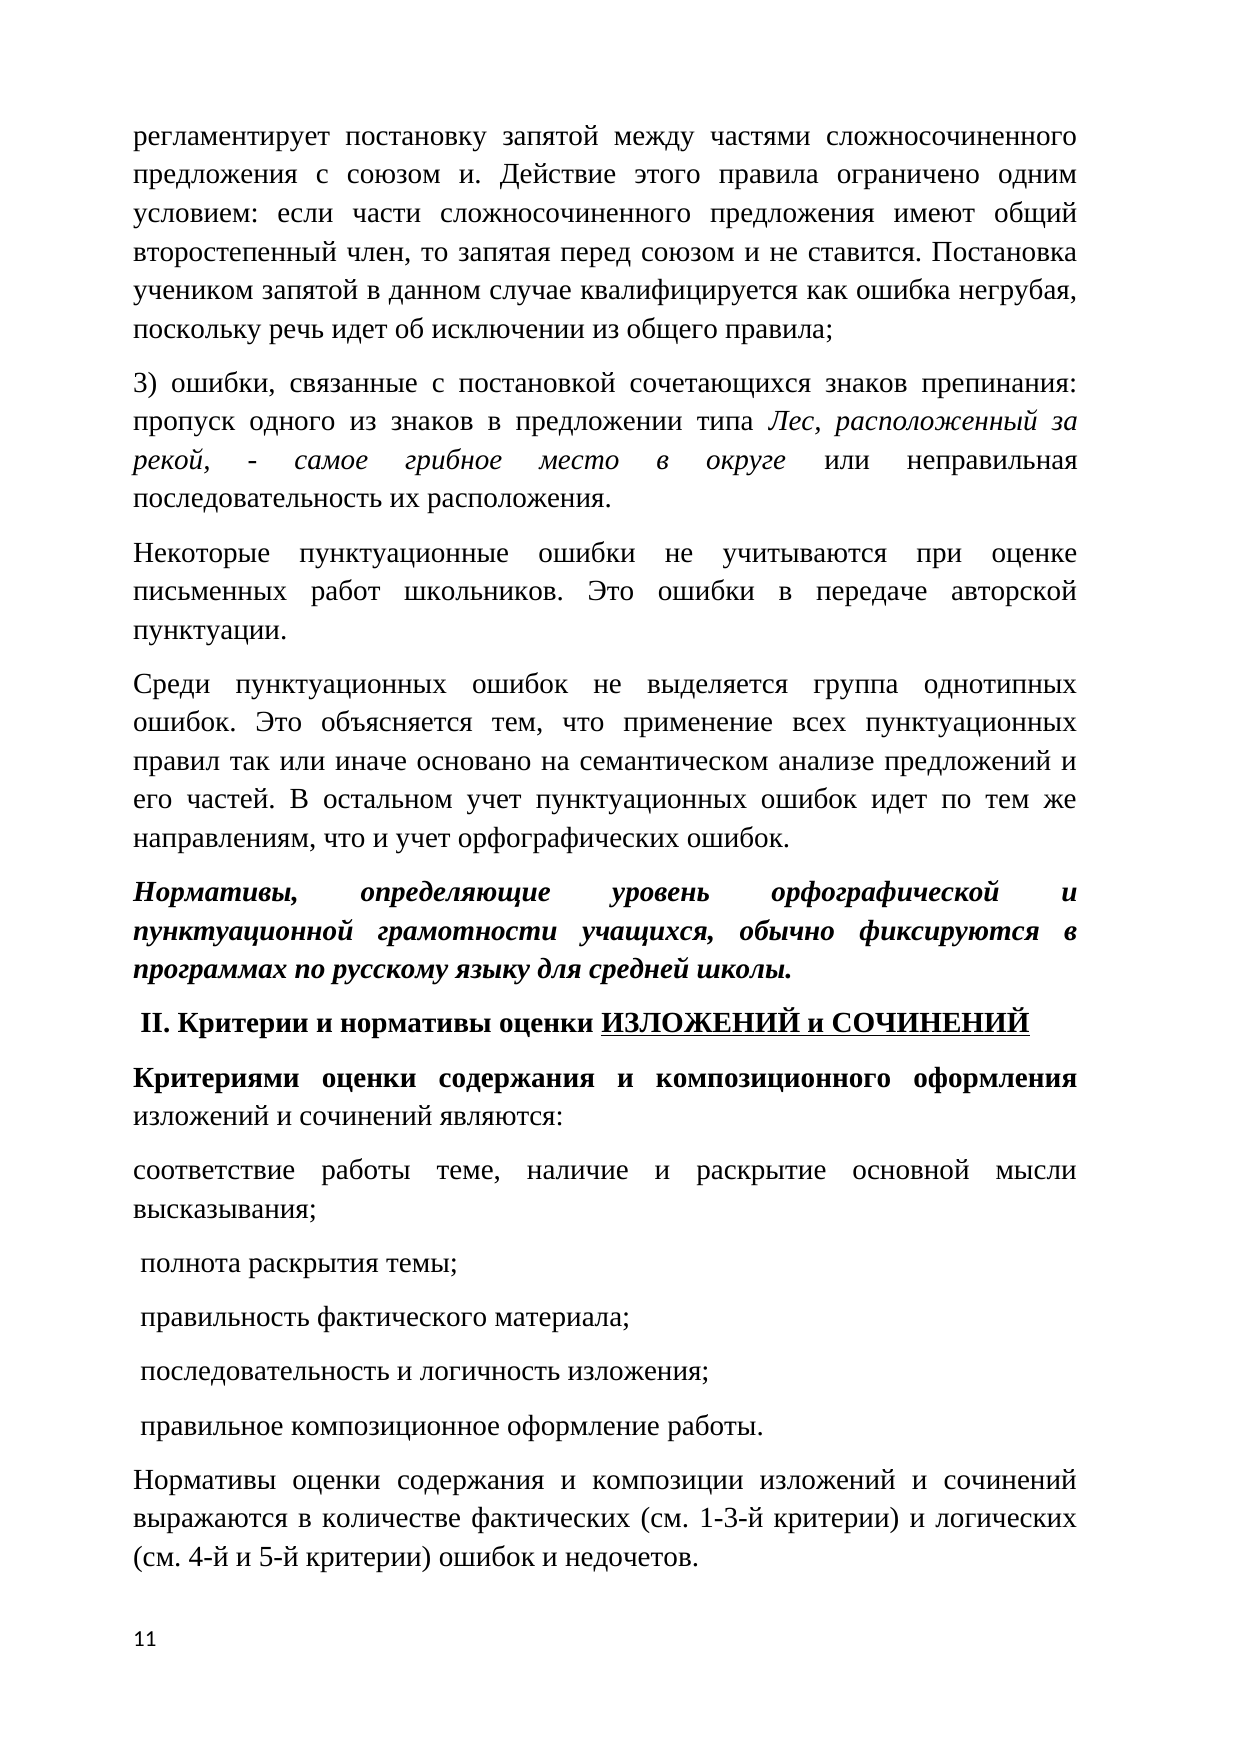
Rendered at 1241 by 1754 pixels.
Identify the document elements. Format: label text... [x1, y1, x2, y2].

text правильность фактического материала; [133, 1299, 1078, 1333]
text соответствие работы теме, наличие и раскрытие основной мысли высказывания; [133, 1152, 1078, 1224]
text Среди пунктуационных ошибок не выделяется группа однотипных ошибок. Это объясняется тем, что применение всех пунктуационных правил так или иначе основано на семантическом анализе предложений и его частей. В остальном учет пунктуационных ошибок идет по тем же направлениям, что и учет орфографических ошибок. [133, 666, 1078, 854]
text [133, 118, 1078, 344]
text Нормативы, определяющие уровень орфографической и пунктуационной грамотности учащихся, обычно фиксируются в программах по русскому языку для средней школы. [133, 874, 1078, 985]
text правильное композиционное оформление работы. [133, 1408, 1078, 1441]
text Некоторые пунктуационные ошибки не учитываются при оценке письменных работ школьников. Это ошибки в передаче авторской пунктуации. [133, 535, 1078, 645]
text II. Критерии и нормативы оценки ИЗЛОЖЕНИЙ и СОЧИНЕНИЙ [133, 1006, 1078, 1039]
text 3) ошибки, связанные с постановкой сочетающихся знаков препинания: пропуск одного из знаков в предложении типа Лес, расположенный за рекой, - самое грибное место в округе или неправильная последовательность их расположения. [133, 365, 1078, 514]
text Критериями оценки содержания и композиционного оформления изложений и сочинений являются: [133, 1060, 1078, 1132]
text полнота раскрытия темы; [133, 1245, 1078, 1279]
text последовательность и логичность изложения; [133, 1353, 1078, 1387]
text Нормативы оценки содержания и композиции изложений и сочинений выражаются в количестве фактических (см. 1-3-й критерии) и логических (см. 4-й и 5-й критерии) ошибок и недочетов. [133, 1462, 1078, 1572]
